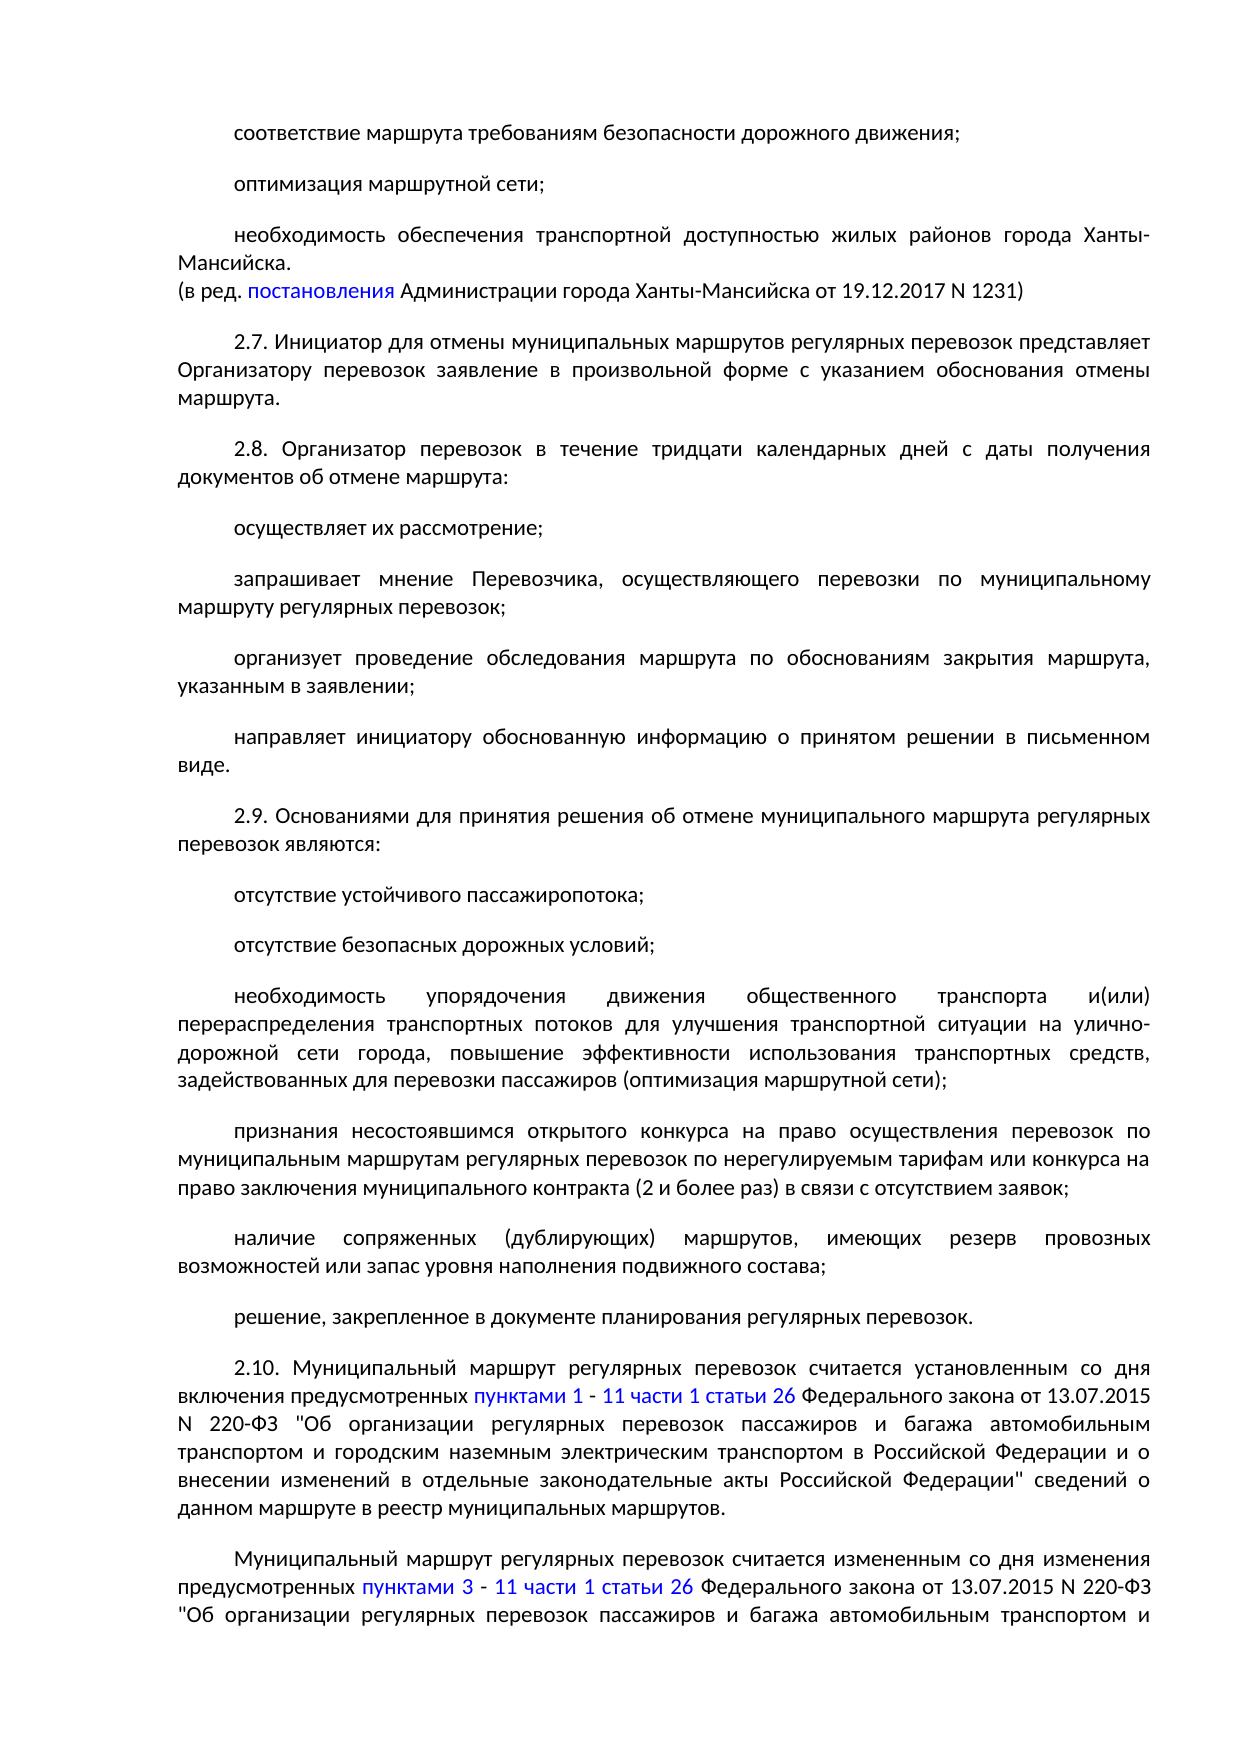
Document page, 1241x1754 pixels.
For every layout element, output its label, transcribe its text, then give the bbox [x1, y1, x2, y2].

text 2.10. Муниципальный маршрут регулярных перевозок считается установленным со дня включения предусмотренных пунктами 1 - 11 части 1 статьи 26 Федерального закона от 13.07.2015 N 220-ФЗ "Об организации регулярных перевозок пассажиров и багажа автомобильным транспортом и городским наземным электрическим транспортом в Российской Федерации и о внесении изменений в отдельные законодательные акты Российской Федерации" сведений о данном маршруте в реестр муниципальных маршрутов. [177, 1353, 1152, 1522]
text соответствие маршрута требованиям безопасности дорожного движения; [177, 118, 1152, 146]
text организует проведение обследования маршрута по обоснованиям закрытия маршрута, указанным в заявлении; [177, 643, 1152, 699]
text необходимость упорядочения движения общественного транспорта и(или) перераспределения транспортных потоков для улучшения транспортной ситуации на улично-дорожной сети города, повышение эффективности использования транспортных средств, задействованных для перевозки пассажиров (оптимизация маршрутной сети); [177, 982, 1152, 1094]
text отсутствие безопасных дорожных условий; [177, 931, 1152, 959]
text оптимизация маршрутной сети; [177, 169, 1152, 197]
text осуществляет их рассмотрение; [177, 513, 1152, 541]
text 2.8. Организатор перевозок в течение тридцати календарных дней с даты получения документов об отмене маршрута: [177, 434, 1152, 490]
text отсутствие устойчивого пассажиропотока; [177, 880, 1152, 908]
text 2.9. Основаниями для принятия решения об отмене муниципального маршрута регулярных перевозок являются: [177, 801, 1152, 857]
text решение, закрепленное в документе планирования регулярных перевозок. [177, 1302, 1152, 1331]
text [177, 1544, 1152, 1628]
text необходимость обеспечения транспортной доступностью жилых районов города Ханты-Мансийска. [177, 220, 1152, 276]
text запрашивает мнение Перевозчика, осуществляющего перевозки по муниципальному маршруту регулярных перевозок; [177, 564, 1152, 620]
text (в ред. постановления Администрации города Ханты-Мансийска от 19.12.2017 N 1231) [177, 276, 1152, 304]
text направляет инициатору обоснованную информацию о принятом решении в письменном виде. [177, 722, 1152, 778]
text наличие сопряженных (дублирующих) маршрутов, имеющих резерв провозных возможностей или запас уровня наполнения подвижного состава; [177, 1223, 1152, 1279]
text признания несостоявшимся открытого конкурса на право осуществления перевозок по муниципальным маршрутам регулярных перевозок по нерегулируемым тарифам или конкурса на право заключения муниципального контракта (2 и более раз) в связи с отсутствием заявок; [177, 1117, 1152, 1201]
text 2.7. Инициатор для отмены муниципальных маршрутов регулярных перевозок представляет Организатору перевозок заявление в произвольной форме с указанием обоснования отмены маршрута. [177, 327, 1152, 411]
